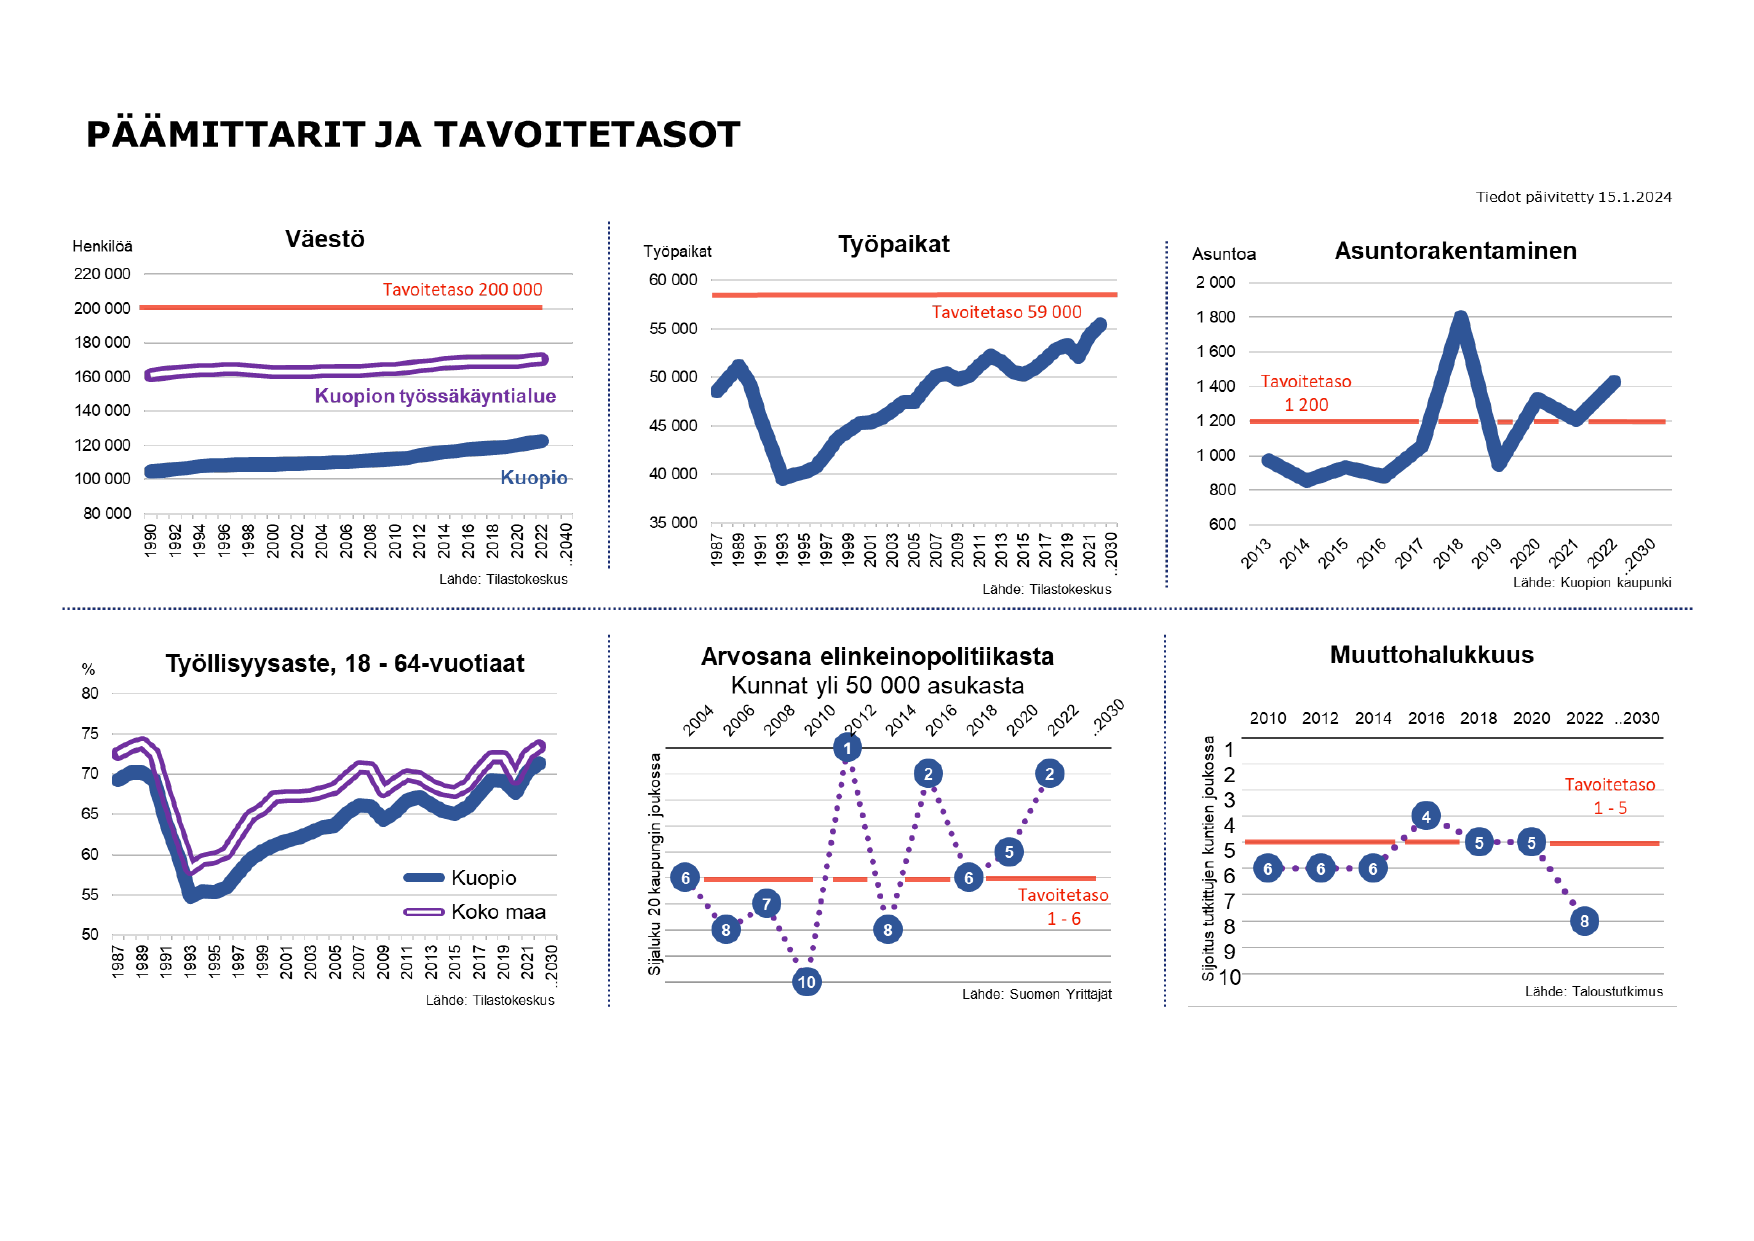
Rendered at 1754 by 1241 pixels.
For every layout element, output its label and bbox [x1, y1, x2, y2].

picture [59, 101, 1695, 1012]
